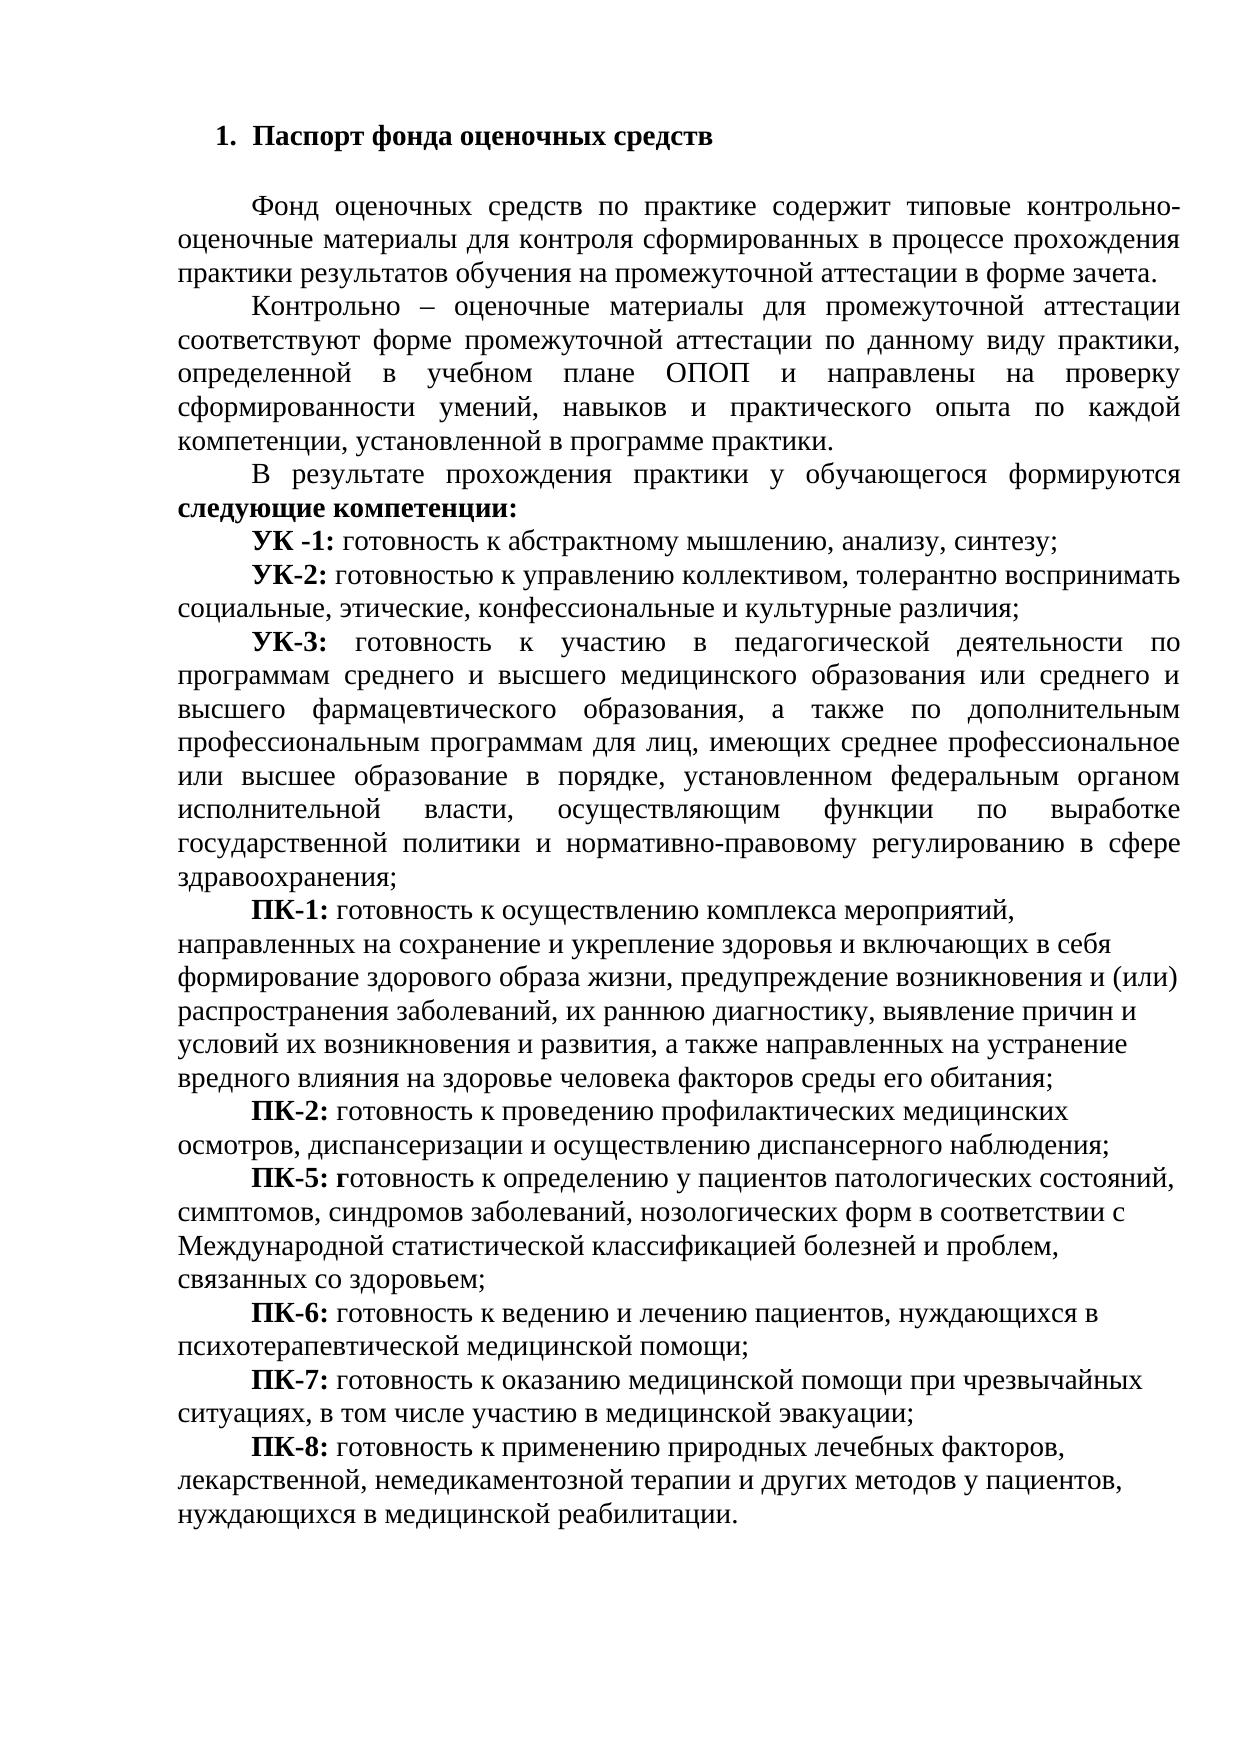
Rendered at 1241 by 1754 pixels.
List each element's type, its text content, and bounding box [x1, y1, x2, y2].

list В результате прохождения практики у обучающегося формируются следующие компетенции: [177, 456, 1181, 523]
list Фонд оценочных средств по практике содержит типовые контрольно-оценочные материалы для контроля сформированных в процессе прохождения практики результатов обучения на промежуточной аттестации в форме зачета. [177, 188, 1181, 288]
list УК -1: готовность к абстрактному мышлению, анализу, синтезу; [177, 523, 1181, 557]
text ПК-6: готовность к ведению и лечению пациентов, нуждающихся в психотерапевтической медицинской помощи; [177, 1295, 1181, 1362]
text ПК-5: готовность к определению у пациентов патологических состояний, симптомов, синдромов заболеваний, нозологических форм в соответствии с Международной статистической классификацией болезней и проблем, связанных со здоровьем; [177, 1161, 1181, 1295]
list УК-3: готовность к участию в педагогической деятельности по программам среднего и высшего медицинского образования или среднего и высшего фармацевтического образования, а также по дополнительным профессиональным программам для лиц, имеющих среднее профессиональное или высшее образование в порядке, установленном федеральным органом исполнительной власти, осуществляющим функции по выработке государственной политики и нормативно-правовому регулированию в сфере здравоохранения; [177, 624, 1181, 892]
text ПК-7: готовность к оказанию медицинской помощи при чрезвычайных ситуациях, в том числе участию в медицинской эвакуации; [177, 1362, 1181, 1429]
list Паспорт фонда оценочных средств [215, 118, 1181, 152]
text ПК-1: готовность к осуществлению комплекса мероприятий, направленных на сохранение и укрепление здоровья и включающих в себя формирование здорового образа жизни, предупреждение возникновения и (или) распространения заболеваний, их раннюю диагностику, выявление причин и условий их возникновения и развития, а также направленных на устранение вредного влияния на здоровье человека факторов среды его обитания; [177, 892, 1181, 1093]
list Контрольно – оценочные материалы для промежуточной аттестации соответствуют форме промежуточной аттестации по данному виду практики, определенной в учебном плане ОПОП и направлены на проверку сформированности умений, навыков и практического опыта по каждой компетенции, установленной в программе практики. [177, 288, 1181, 456]
text ПК-8: готовность к применению природных лечебных факторов, лекарственной, немедикаментозной терапии и других методов у пациентов, нуждающихся в медицинской реабилитации. [177, 1429, 1181, 1529]
text ПК-2: готовность к проведению профилактических медицинских осмотров, диспансеризации и осуществлению диспансерного наблюдения; [177, 1093, 1181, 1161]
list УК-2: готовностью к управлению коллективом, толерантно воспринимать социальные, этические, конфессиональные и культурные различия; [177, 557, 1181, 624]
